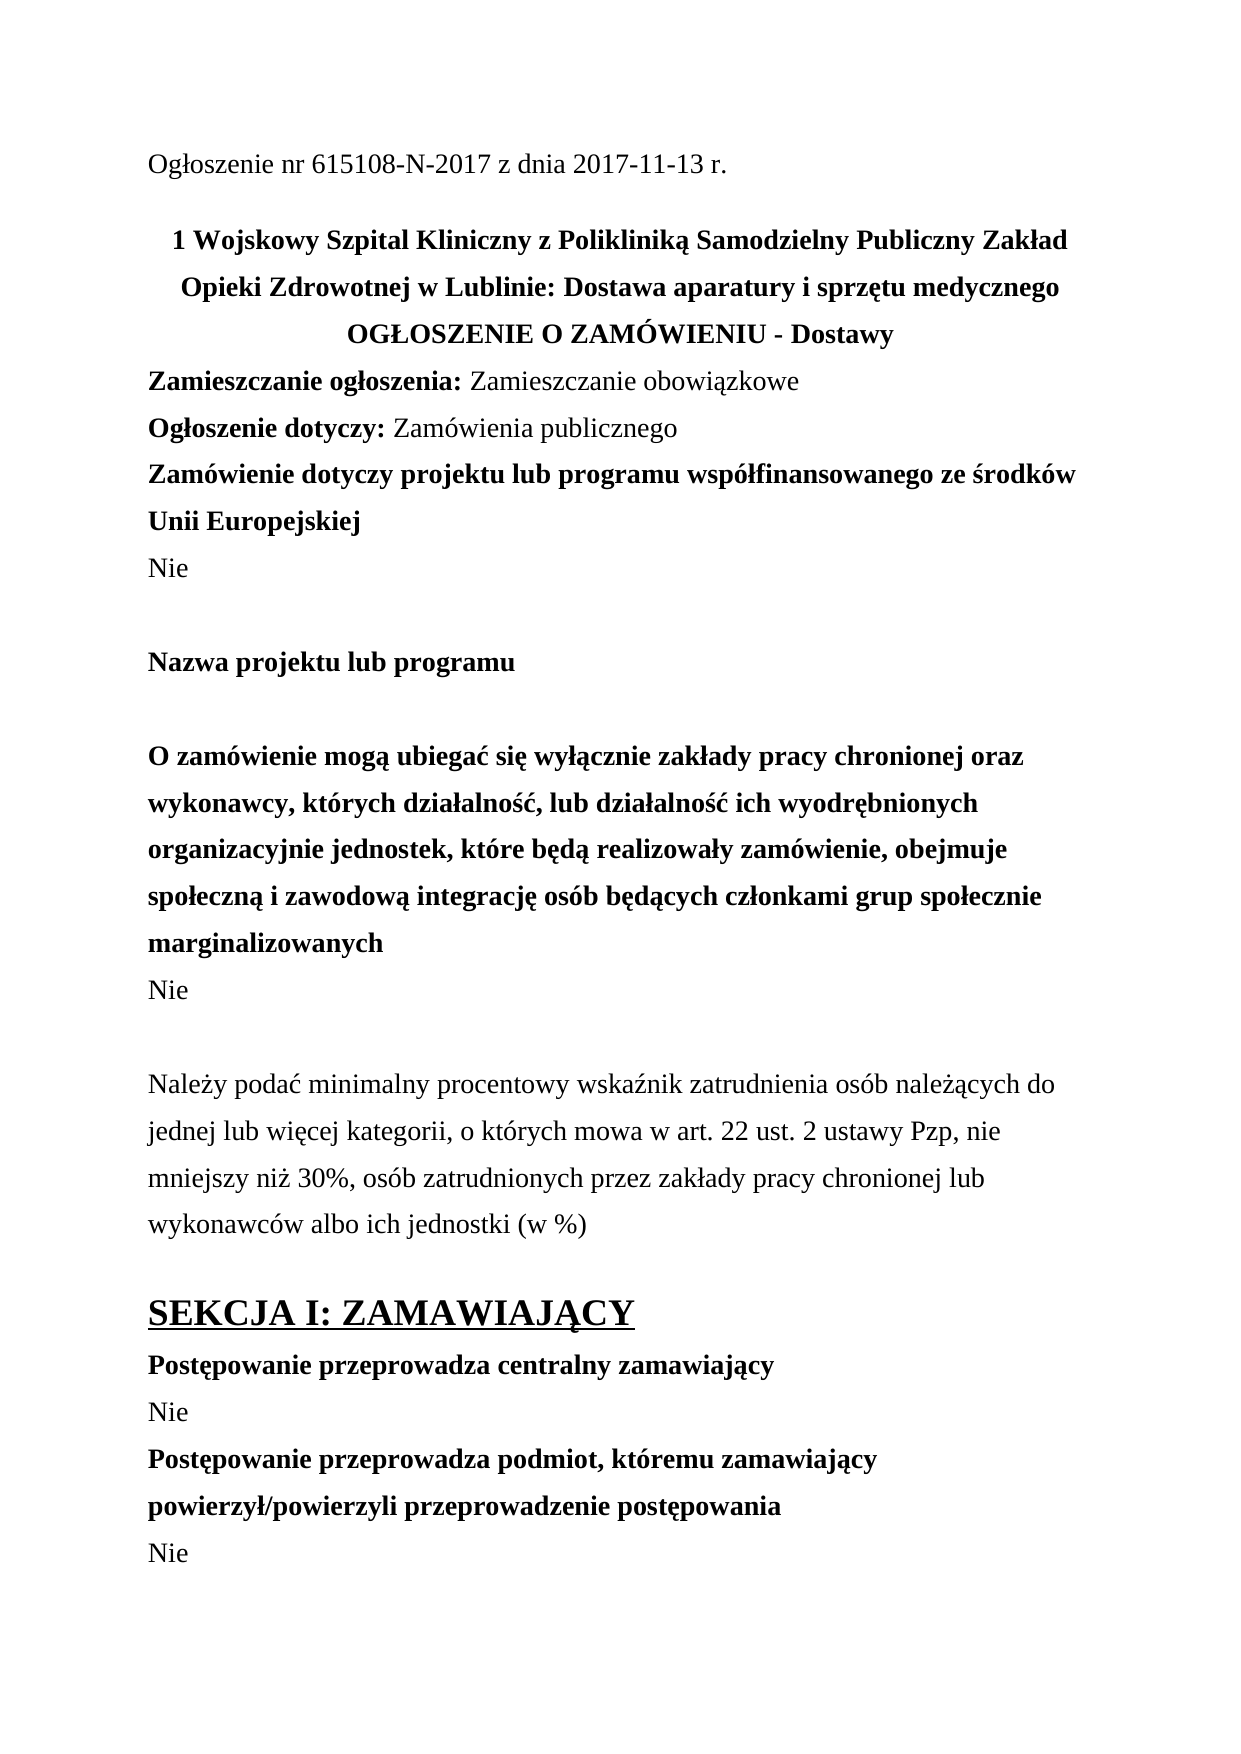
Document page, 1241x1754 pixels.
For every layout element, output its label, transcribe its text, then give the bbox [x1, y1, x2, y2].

text Nie [148, 1521, 1093, 1568]
text Postępowanie przeprowadza centralny zamawiający [148, 1334, 1093, 1381]
text Zamówienie dotyczy projektu lub programu współfinansowanego ze środków Unii Europejskiej [148, 443, 1093, 537]
text Ogłoszenie dotyczy: Zamówienia publicznego [148, 396, 1093, 443]
text SEKCJA I: ZAMAWIAJĄCY [148, 1287, 1093, 1334]
text Ogłoszenie nr 615108-N-2017 z dnia 2017-11-13 r. [148, 148, 1093, 209]
text Należy podać minimalny procentowy wskaźnik zatrudnienia osób należących do jednej lub więcej kategorii, o których mowa w art. 22 ust. 2 ustawy Pzp, nie mniejszy niż 30%, osób zatrudnionych przez zakłady pracy chronionej lub wykonawców albo ich jednostki (w %) [148, 1006, 1093, 1287]
text Nazwa projektu lub programu [148, 584, 1093, 724]
text Nie [148, 537, 1093, 584]
text Zamieszczanie ogłoszenia: Zamieszczanie obowiązkowe [148, 349, 1093, 396]
text Nie [148, 1381, 1093, 1427]
text Nie [148, 959, 1093, 1006]
text 1 Wojskowy Szpital Kliniczny z Polikliniką Samodzielny Publiczny Zakład Opieki Zdrowotnej w Lublinie: Dostawa aparatury i sprzętu medycznego OGŁOSZENIE O ZAMÓWIENIU - Dostawy [148, 209, 1093, 349]
text Postępowanie przeprowadza podmiot, któremu zamawiający powierzył/powierzyli przeprowadzenie postępowania [148, 1427, 1093, 1521]
text O zamówienie mogą ubiegać się wyłącznie zakłady pracy chronionej oraz wykonawcy, których działalność, lub działalność ich wyodrębnionych organizacyjnie jednostek, które będą realizowały zamówienie, obejmuje społeczną i zawodową integrację osób będących członkami grup społecznie marginalizowanych [148, 724, 1093, 959]
